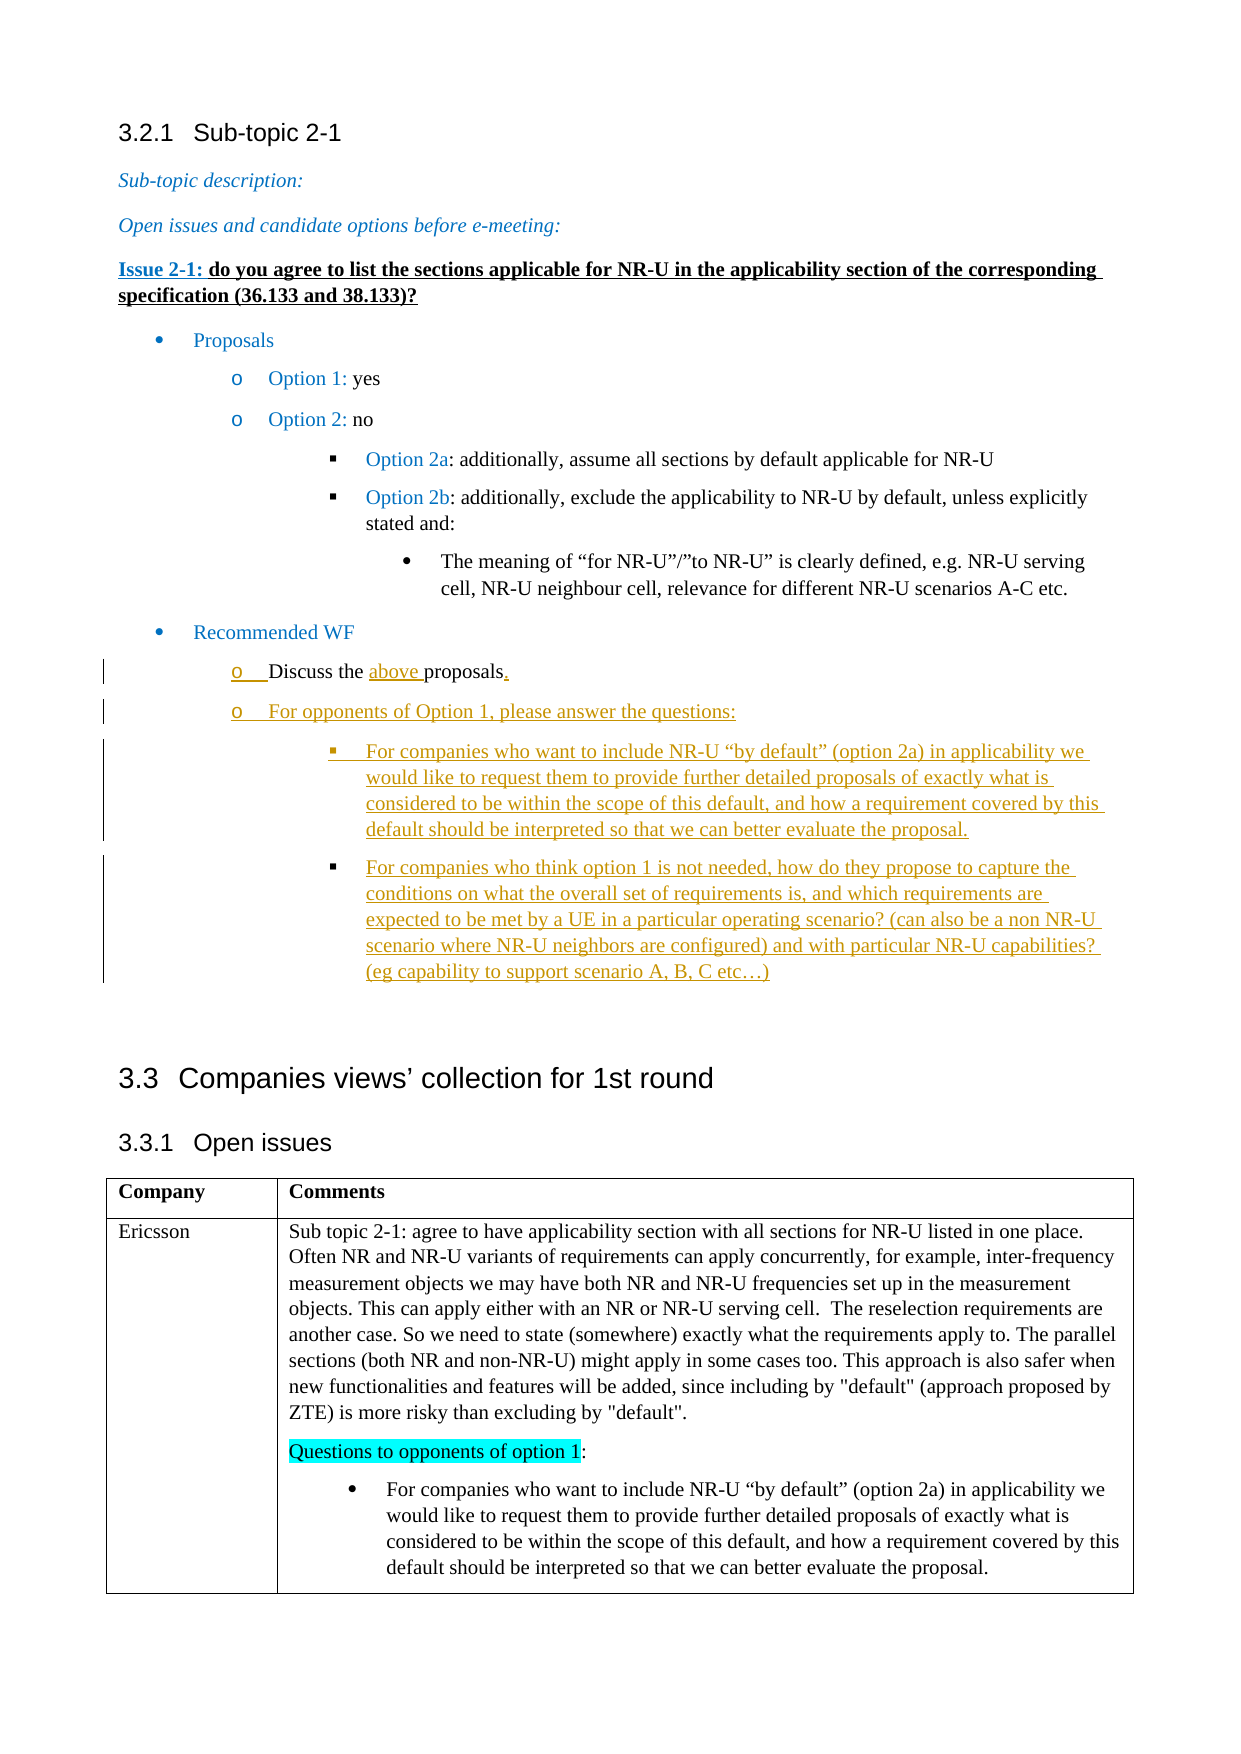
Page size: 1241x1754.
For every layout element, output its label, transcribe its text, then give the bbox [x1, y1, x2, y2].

list Proposals [156, 328, 1122, 352]
table_header Comments [278, 1179, 1133, 1217]
list Recommended WF [156, 620, 1122, 644]
text Open issues and candidate options before e-meeting: [118, 212, 1122, 237]
list Option 2b: additionally, exclude the applicability to NR-U by default, unless explicitly stated and: [328, 485, 1122, 535]
subtitle Open issues [118, 1128, 1122, 1157]
subtitle Sub-topic 2-1 [118, 118, 1122, 147]
text Issue 2-1: do you agree to list the sections applicable for NR-U in the applicability section of the corresponding specification (36.133 and 38.133)? [118, 257, 1122, 307]
subtitle Companies views’ collection for 1st round [118, 1061, 1122, 1094]
list The meaning of “for NR-U”/”to NR-U” is clearly defined, e.g. NR-U serving cell, NR-U neighbour cell, relevance for different NR-U scenarios A-C etc. [403, 549, 1122, 599]
text Sub-topic description: [118, 168, 1122, 192]
list Option 1: yes [231, 366, 1122, 392]
table_header Company [107, 1179, 277, 1217]
list Option 2a: additionally, assume all sections by default applicable for NR-U [328, 447, 1122, 471]
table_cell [278, 1219, 1133, 1593]
list Option 2: no [231, 406, 1122, 432]
list Discuss the proposals [231, 658, 1122, 684]
table_cell Ericsson [107, 1219, 277, 1593]
